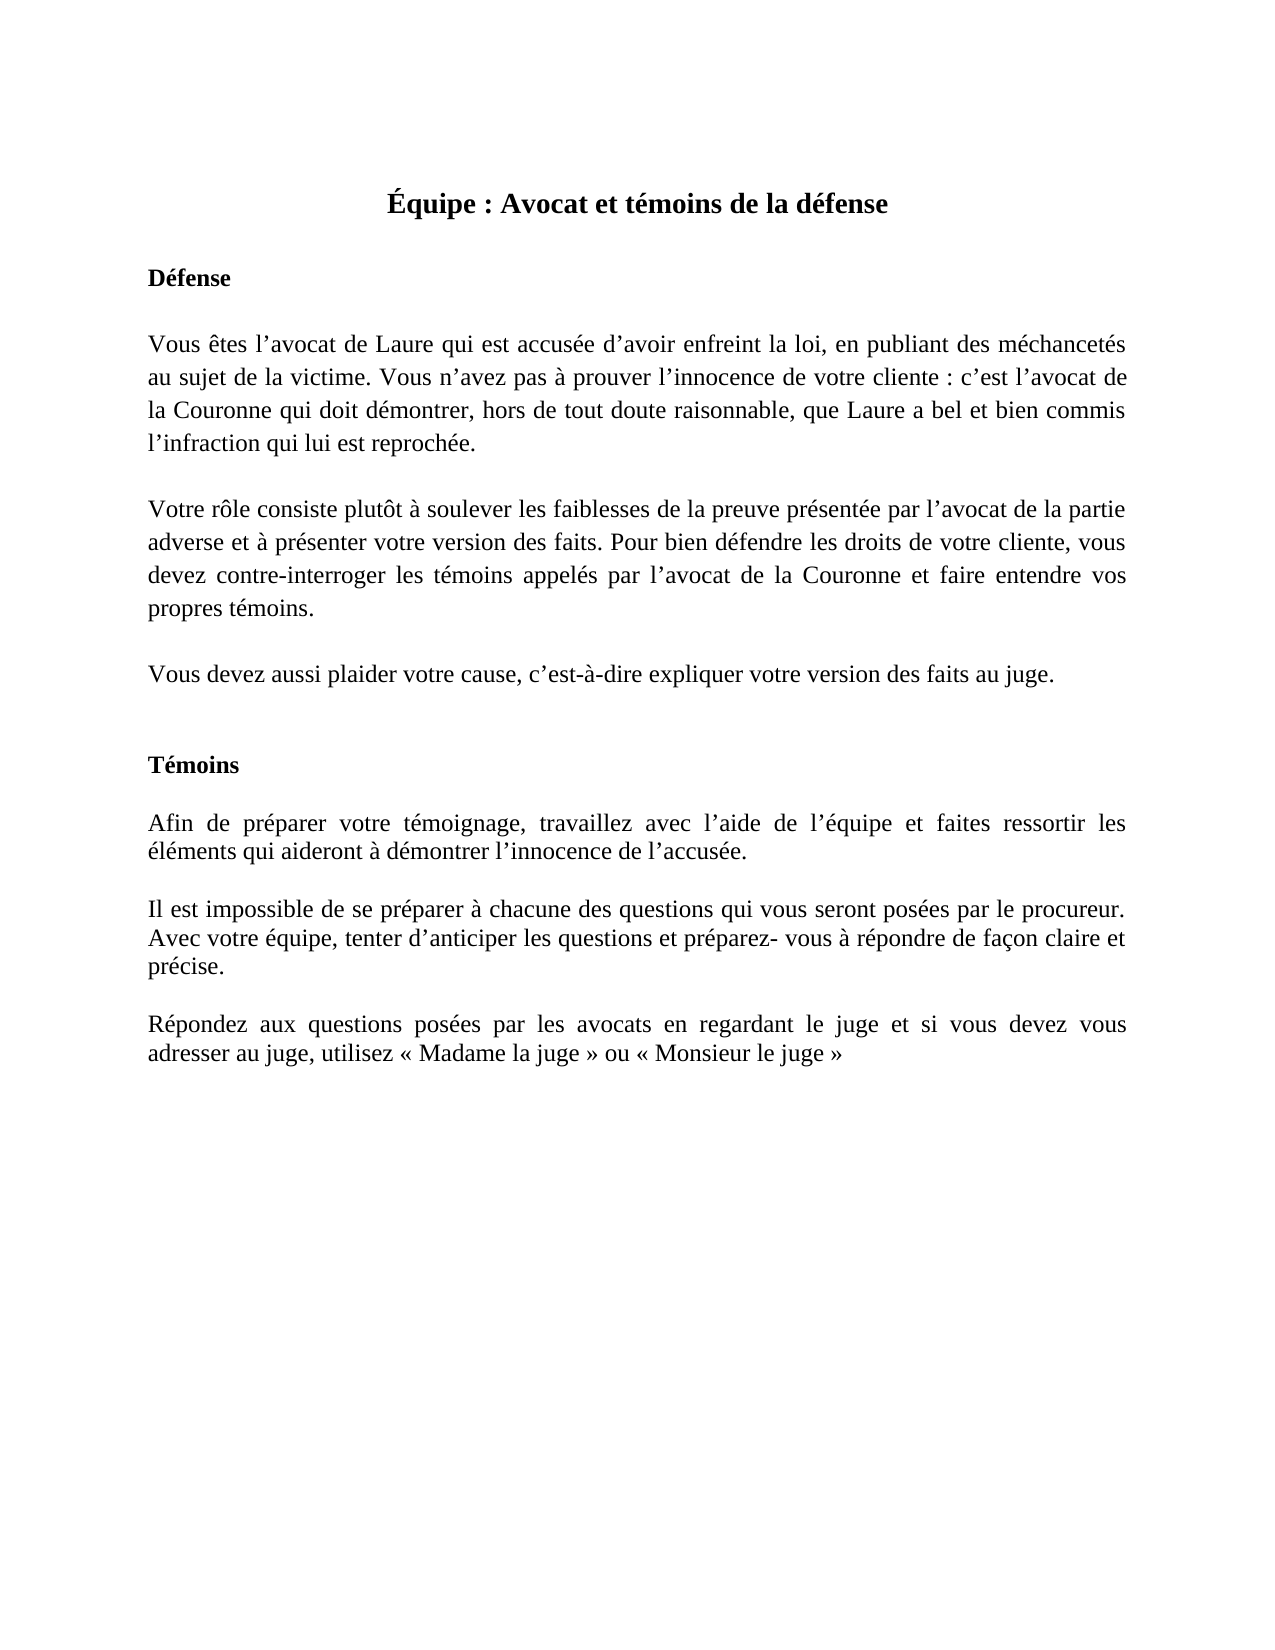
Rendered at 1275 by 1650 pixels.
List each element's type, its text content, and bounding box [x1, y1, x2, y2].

text Vous devez aussi plaider votre cause, c’est-à-dire expliquer votre version des faits au juge. [148, 659, 1127, 688]
text Répondez aux questions posées par les avocats en regardant le juge et si vous devez vous adresser au juge, utilisez « Madame la juge » ou « Monsieur le juge » [148, 1009, 1127, 1066]
text Votre rôle consiste plutôt à soulever les faiblesses de la preuve présentée par l’avocat de la partie adverse et à présenter votre version des faits. Pour bien défendre les droits de votre cliente, vous devez contre-interroger les témoins appelés par l’avocat de la Couronne et faire entendre vos propres témoins. [148, 494, 1127, 622]
text Défense [148, 263, 1127, 292]
text Il est impossible de se préparer à chacune des questions qui vous seront posées par le procureur. Avec votre équipe, tenter d’anticiper les questions et préparez- vous à répondre de façon claire et précise. [148, 894, 1127, 980]
text Témoins [148, 750, 1127, 779]
text Vous êtes l’avocat de Laure qui est accusée d’avoir enfreint la loi, en publiant des méchancetés au sujet de la victime. Vous n’avez pas à prouver l’innocence de votre cliente : c’est l’avocat de la Couronne qui doit démontrer, hors de tout doute raisonnable, que Laure a bel et bien commis l’infraction qui lui est reprochée. [148, 329, 1127, 457]
text Afin de préparer votre témoignage, travaillez avec l’aide de l’équipe et faites ressortir les éléments qui aideront à démontrer l’innocence de l’accusée. [148, 808, 1127, 865]
text Équipe : Avocat et témoins de la défense [148, 186, 1127, 220]
